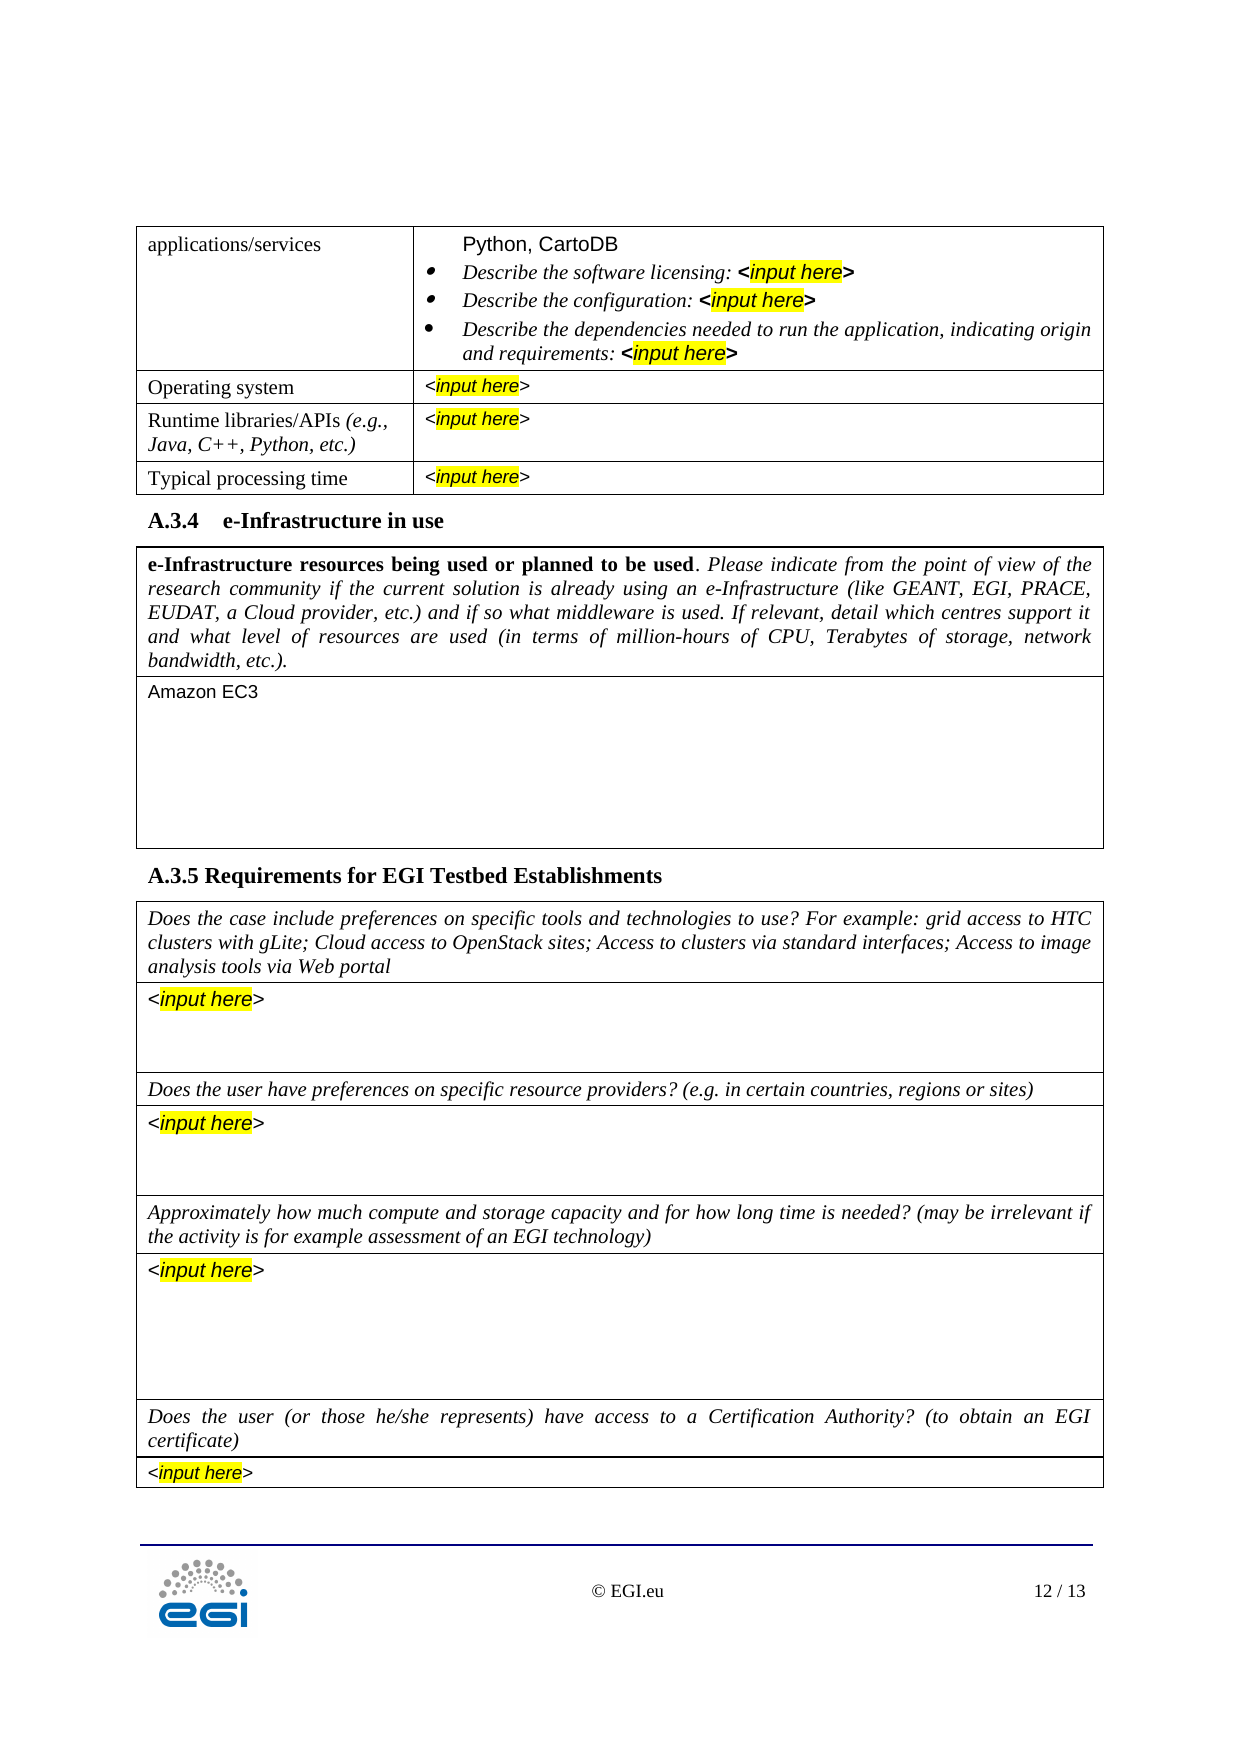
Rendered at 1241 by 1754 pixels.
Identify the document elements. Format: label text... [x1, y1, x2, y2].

table_cell <input here> [137, 1254, 1103, 1399]
table_cell <input here> [414, 404, 1103, 461]
table_cell <input here> [414, 371, 1103, 403]
table_cell <input here> [137, 1106, 1103, 1195]
table_cell <input here> [414, 462, 1103, 494]
table_cell <input here> [137, 983, 1103, 1072]
table_cell Does the user have preferences on specific resource providers? (e.g. in certain countries, regions or sites) [137, 1073, 1103, 1105]
table_cell Approximately how much compute and storage capacity and for how long time is needed? (may be irrelevant if the activity is for example assessment of an EGI technology) [137, 1196, 1103, 1253]
table_header Does the case include preferences on specific tools and technologies to use? For example: grid access to HTC clusters with gLite; Cloud access to OpenStack sites; Access to clusters via standard interfaces; Access to image analysis tools via Web portal [137, 902, 1103, 982]
table_cell <input here> [137, 1458, 1103, 1487]
text A.3.5 Requirements for EGI Testbed Establishments [148, 862, 1092, 888]
table_cell Amazon EC3 [137, 677, 1103, 848]
table_cell Does the user (or those he/she represents) have access to a Certification Authority? (to obtain an EGI certificate) [137, 1400, 1103, 1456]
table_cell Typical processing time [137, 462, 413, 494]
table_header Software/ applications/services [137, 227, 413, 369]
table_cell Runtime libraries/APIs (e.g., Java, C++, Python, etc.) [137, 404, 413, 461]
picture [147, 1549, 258, 1638]
table_cell Operating system [137, 371, 413, 403]
table_header e-Infrastructure resources being used or planned to be used. Please indicate from the point of view of the research community if the current solution is already using an e-Infrastructure (like GEANT, EGI, PRACE, EUDAT, a Cloud provider, etc.) and if so what middleware is used. If relevant, detail which centres support it and what level of resources are used (in terms of million-hours of CPU, Terabytes of storage, network bandwidth, etc.). [137, 548, 1103, 676]
text A.3.4 e-Infrastructure in use [148, 507, 1092, 534]
